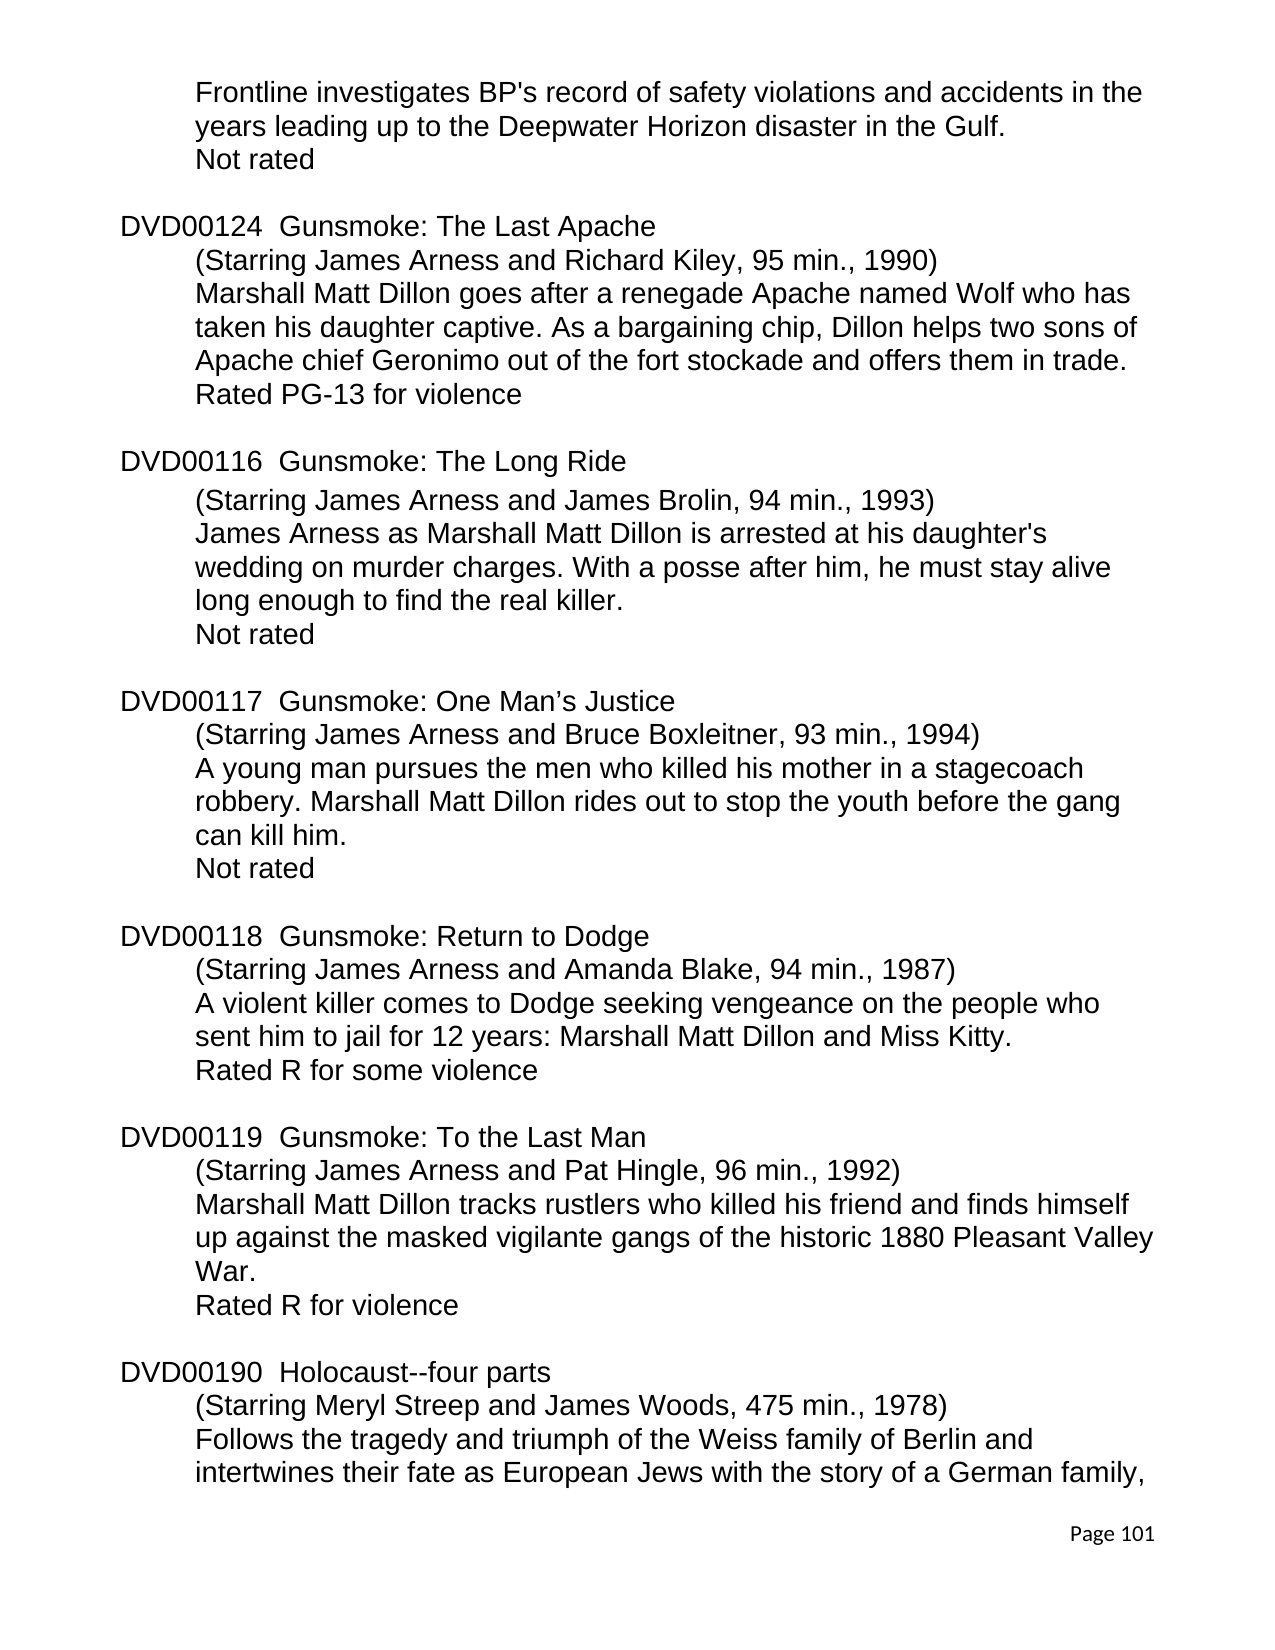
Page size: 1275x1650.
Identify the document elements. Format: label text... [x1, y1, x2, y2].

text DVD00124 Gunsmoke: The Last Apache [120, 209, 1155, 243]
text DVD00118 Gunsmoke: Return to Dodge [120, 918, 1155, 952]
text A young man pursues the men who killed his mother in a stagecoach robbery. Marshall Matt Dillon rides out to stop the youth before the gang can kill him. [195, 751, 1155, 851]
text Frontline investigates BP's record of safety violations and accidents in the years leading up to the Deepwater Horizon disaster in the Gulf. [195, 75, 1155, 142]
text DVD00119 Gunsmoke: To the Last Man [120, 1120, 1155, 1153]
text DVD00116 Gunsmoke: The Long Ride [120, 444, 1155, 477]
text Not rated [195, 617, 1155, 650]
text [195, 1422, 1155, 1489]
text (Starring James Arness and Bruce Boxleitner, 93 min., 1994) [195, 717, 1155, 751]
text Marshall Matt Dillon tracks rustlers who killed his friend and finds himself up against the masked vigilante gangs of the historic 1880 Pleasant Valley War. [195, 1187, 1155, 1287]
text Rated PG-13 for violence [195, 377, 1155, 410]
text Not rated [195, 851, 1155, 885]
text (Starring James Arness and Pat Hingle, 96 min., 1992) [195, 1153, 1155, 1187]
text DVD00190 Holocaust--four parts [120, 1354, 1155, 1388]
text (Starring James Arness and Amanda Blake, 94 min., 1987) [195, 952, 1155, 986]
text Marshall Matt Dillon goes after a renegade Apache named Wolf who has taken his daughter captive. As a bargaining chip, Dillon helps two sons of Apache chief Geronimo out of the fort stockade and offers them in trade. [195, 276, 1155, 377]
text DVD00117 Gunsmoke: One Man’s Justice [120, 684, 1155, 717]
text A violent killer comes to Dodge seeking vengeance on the people who sent him to jail for 12 years: Marshall Matt Dillon and Miss Kitty. [195, 986, 1155, 1053]
text Not rated [195, 142, 1155, 176]
text James Arness as Marshall Matt Dillon is arrested at his daughter's wedding on murder charges. With a posse after him, he must stay alive long enough to find the real killer. [195, 516, 1155, 617]
text (Starring Meryl Streep and James Woods, 475 min., 1978) [195, 1388, 1155, 1422]
text Rated R for some violence [195, 1053, 1155, 1086]
text (Starring James Arness and Richard Kiley, 95 min., 1990) [195, 243, 1155, 276]
text Rated R for violence [195, 1287, 1155, 1321]
text (Starring James Arness and James Brolin, 94 min., 1993) [195, 482, 1155, 516]
